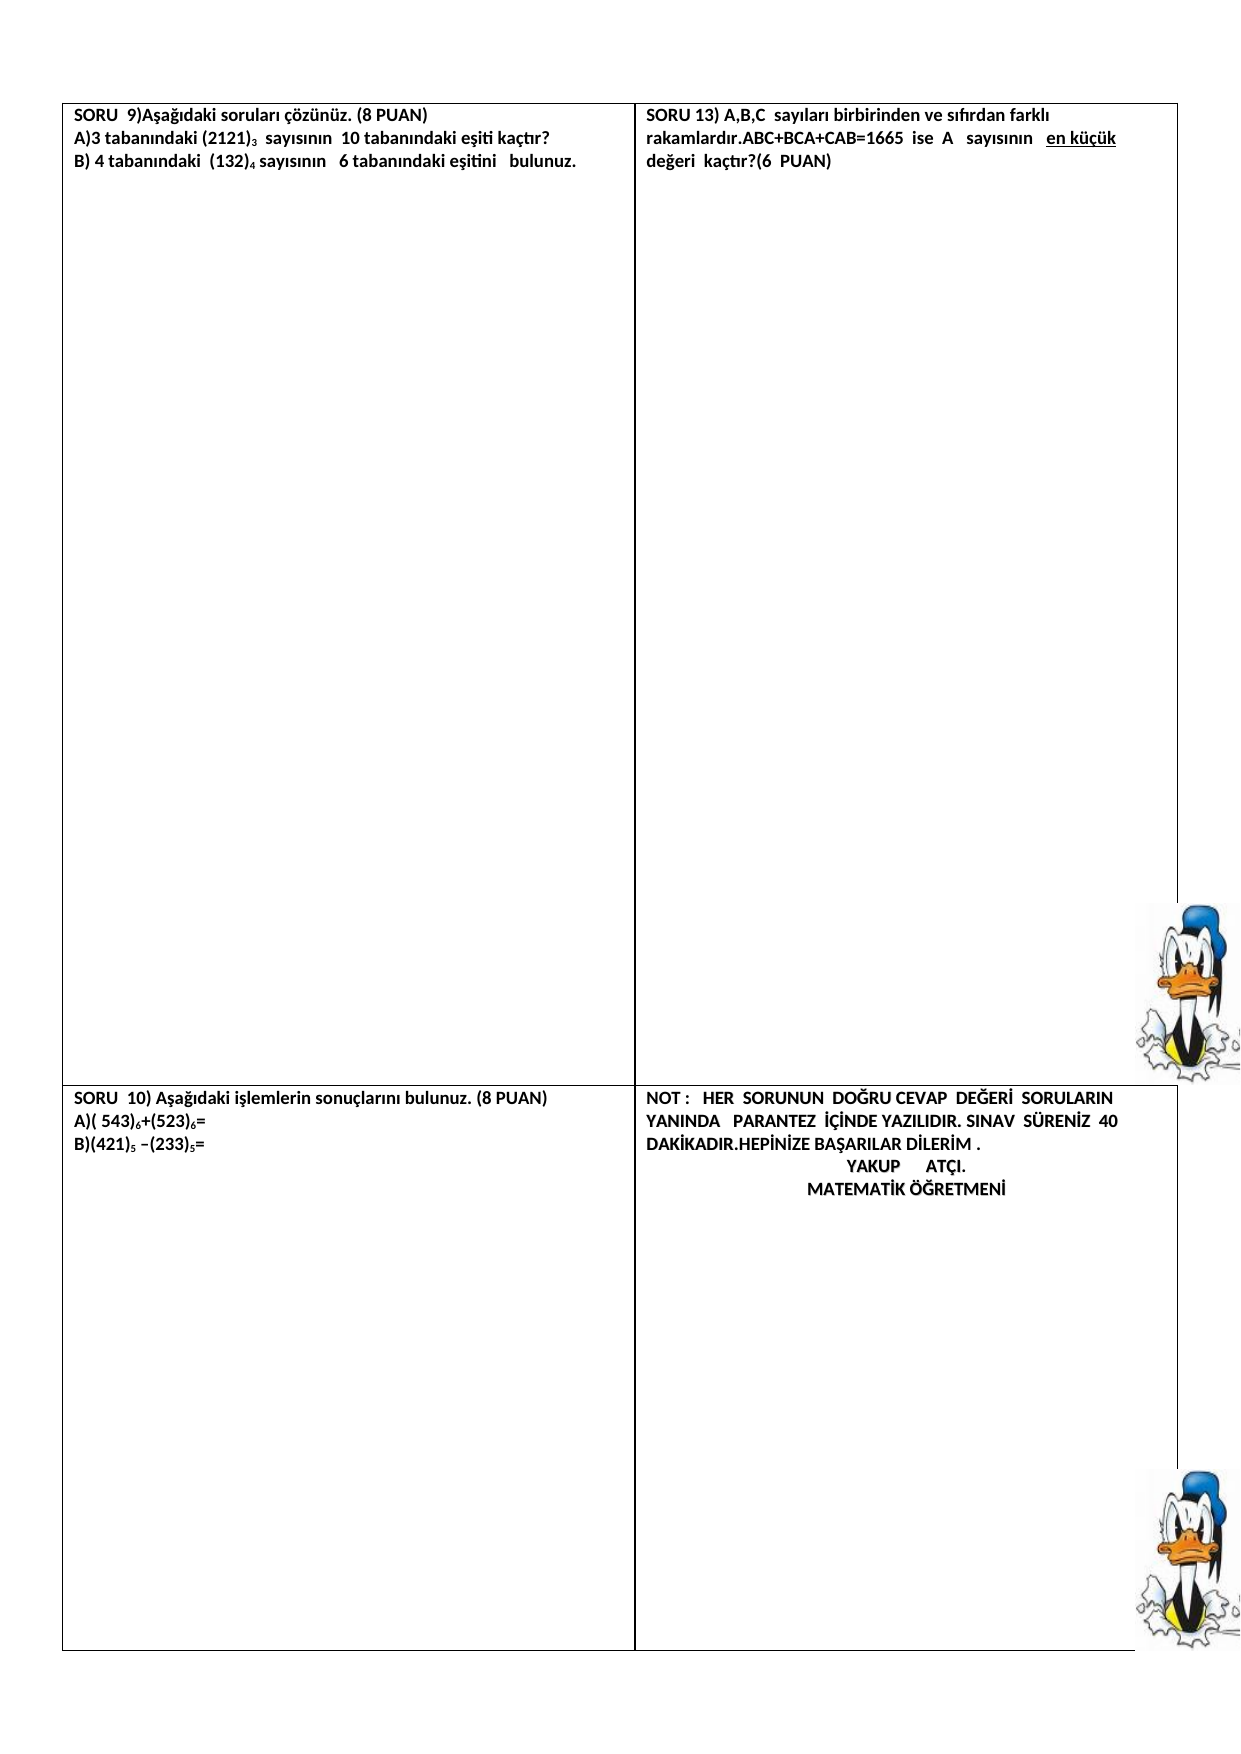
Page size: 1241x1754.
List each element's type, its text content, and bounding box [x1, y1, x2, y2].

table_cell SORU 10) Aşağıdaki işlemlerin sonuçlarını bulunuz. (8 PUAN) A)( 543)6+(523)6= B)(421)5 –(233)5= [63, 1086, 634, 1650]
table_cell SORU 13) A,B,C sayıları birbirinden ve sıfırdan farklı rakamlardır.ABC+BCA+CAB=1665 ise A sayısının en küçük değeri kaçtır?(6 PUAN) [636, 104, 1177, 1085]
table_cell SORU 9)Aşağıdaki soruları çözünüz. (8 PUAN) A)3 tabanındaki (2121)3 sayısının 10 tabanındaki eşiti kaçtır? B) 4 tabanındaki (132)4 sayısının 6 tabanındaki eşitini bulunuz. [63, 104, 634, 1085]
picture [1135, 1469, 1241, 1651]
picture [1135, 903, 1241, 1085]
table_cell NOT : HER SORUNUN DOĞRU CEVAP DEĞERİ SORULARIN YANINDA PARANTEZ İÇİNDE YAZILIDIR. SINAV SÜRENİZ 40 DAKİKADIR.HEPİNİZE BAŞARILAR DİLERİM . YAKUP ATÇI. MATEMATİK ÖĞRETMENİ [636, 1086, 1177, 1650]
